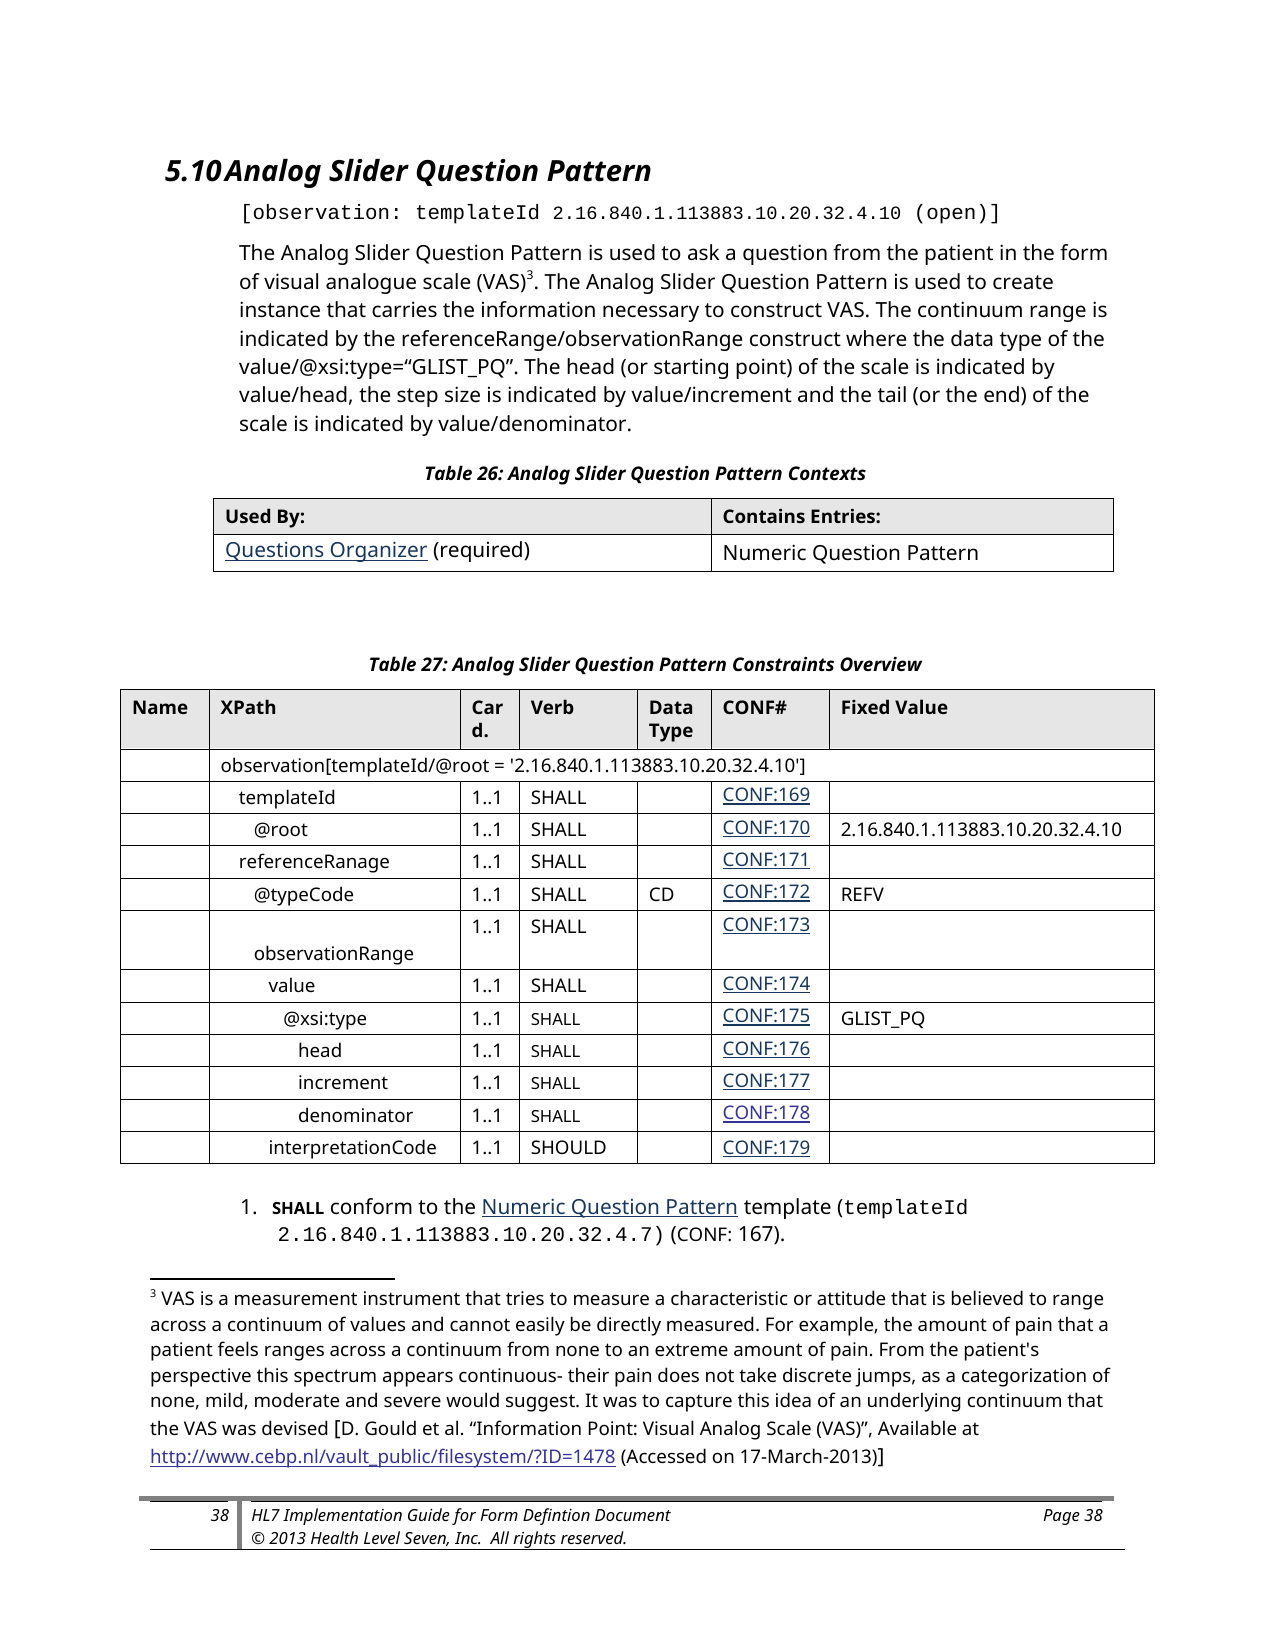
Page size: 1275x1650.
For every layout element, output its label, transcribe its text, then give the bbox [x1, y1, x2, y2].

table_cell observation[templateId/@root = '2.16.840.1.113883.10.20.32.4.10'] [210, 750, 1154, 781]
table_cell SHOULD [520, 1132, 637, 1163]
table_cell CONF:173 [712, 911, 829, 969]
table_cell [638, 1035, 711, 1066]
text [observation: templateId 2.16.840.1.113883.10.20.32.4.10 (open)] [240, 202, 1125, 226]
table_cell CONF:172 [712, 879, 829, 910]
table_cell [121, 1003, 209, 1034]
text The Analog Slider Question Pattern is used to ask a question from the patient in the form of visual analogue scale (VAS). The Analog Slider Question Pattern is used to create instance that carries the information necessary to construct VAS. The continuum range is indicated by the referenceRange/observationRange construct where the data type of the value/@xsi:type=“GLIST_PQ”. The head (or starting point) of the scale is indicated by value/head, the step size is indicated by value/increment and the tail (or the end) of the scale is indicated by value/denominator. [239, 238, 1125, 437]
table_cell @xsi:type [210, 1003, 460, 1034]
table_cell head [210, 1035, 460, 1066]
table_header Verb [520, 690, 637, 748]
table_cell [830, 970, 1154, 1002]
table_header Contains Entries: [712, 499, 1113, 534]
table_header Fixed Value [830, 690, 1154, 748]
table_cell [638, 970, 711, 1002]
table_cell [121, 750, 209, 781]
table_cell 1..1 [461, 879, 519, 910]
table_cell 1..1 [461, 1035, 519, 1066]
table_cell SHALL [520, 1067, 637, 1098]
table_header Data Type [638, 690, 711, 748]
table_cell @typeCode [210, 879, 460, 910]
table_cell GLIST_PQ [830, 1003, 1154, 1034]
table_cell [830, 911, 1154, 969]
table_cell [638, 1132, 711, 1163]
table_header Card. [461, 690, 519, 748]
table_cell 1..1 [461, 1003, 519, 1034]
table_cell denominator [210, 1100, 460, 1131]
table_cell SHALL [520, 911, 637, 969]
subtitle Analog Slider Question Pattern [165, 150, 1125, 190]
table_cell CD [638, 879, 711, 910]
table_cell 1..1 [461, 846, 519, 878]
table_header Used By: [214, 499, 711, 534]
table_cell [121, 814, 209, 845]
table_cell [121, 1035, 209, 1066]
table_cell [121, 970, 209, 1002]
table_cell [638, 846, 711, 878]
table_cell 1..1 [461, 782, 519, 813]
table_cell SHALL [520, 879, 637, 910]
table_cell 1..1 [461, 1100, 519, 1131]
table_cell [638, 1067, 711, 1098]
table_cell [638, 1100, 711, 1131]
table_cell [830, 846, 1154, 878]
table_cell CONF:169 [712, 782, 829, 813]
table_cell 1..1 [461, 911, 519, 969]
table_cell [638, 1003, 711, 1034]
table_cell 1..1 [461, 970, 519, 1002]
table_cell @root [210, 814, 460, 845]
table_cell SHALL [520, 1100, 637, 1131]
table_cell SHALL [520, 1035, 637, 1066]
table_cell 1..1 [461, 1067, 519, 1098]
table_cell interpretationCode [210, 1132, 460, 1163]
table_cell REFV [830, 879, 1154, 910]
table_cell CONF:174 [712, 970, 829, 1002]
table_cell [121, 1067, 209, 1098]
table_cell observationRange [210, 911, 460, 969]
table_cell SHALL [520, 970, 637, 1002]
table_cell [830, 1067, 1154, 1098]
table_cell [830, 1132, 1154, 1163]
table_cell CONF:179 [712, 1132, 829, 1163]
table_cell increment [210, 1067, 460, 1098]
table_cell 1..1 [461, 1132, 519, 1163]
table_cell 2.16.840.1.113883.10.20.32.4.10 [830, 814, 1154, 845]
table_cell SHALL [520, 1003, 637, 1034]
table_cell [830, 782, 1154, 813]
table_cell [121, 846, 209, 878]
table_cell [638, 782, 711, 813]
table_cell [121, 782, 209, 813]
table_cell 1..1 [461, 814, 519, 845]
table_header Name [121, 690, 209, 748]
table_cell [830, 1035, 1154, 1066]
table_cell referenceRanage [210, 846, 460, 878]
table_header XPath [210, 690, 460, 748]
table_cell SHALL [520, 782, 637, 813]
table_cell CONF:171 [712, 846, 829, 878]
table_cell [638, 911, 711, 969]
table_cell templateId [210, 782, 460, 813]
table_cell CONF:170 [712, 814, 829, 845]
table_cell CONF:177 [712, 1067, 829, 1098]
table_cell CONF:178 [712, 1100, 829, 1131]
table_header CONF# [712, 690, 829, 748]
list SHALL conform to the Numeric Question Pattern template (templateId 2.16.840.1.113883.10.20.32.4.7) (CONF: 167). [240, 1192, 1125, 1247]
table_cell [121, 879, 209, 910]
table_cell [638, 814, 711, 845]
table_cell [121, 1132, 209, 1163]
table_cell SHALL [520, 846, 637, 878]
table_cell value [210, 970, 460, 1002]
table_cell [830, 1100, 1154, 1131]
table_cell Numeric Question Pattern [712, 535, 1113, 571]
table_cell CONF:176 [712, 1035, 829, 1066]
table_cell Questions Organizer (required) [214, 535, 711, 571]
table_cell [121, 1100, 209, 1131]
table_cell [121, 911, 209, 969]
table_cell SHALL [520, 814, 637, 845]
table_cell CONF:175 [712, 1003, 829, 1034]
